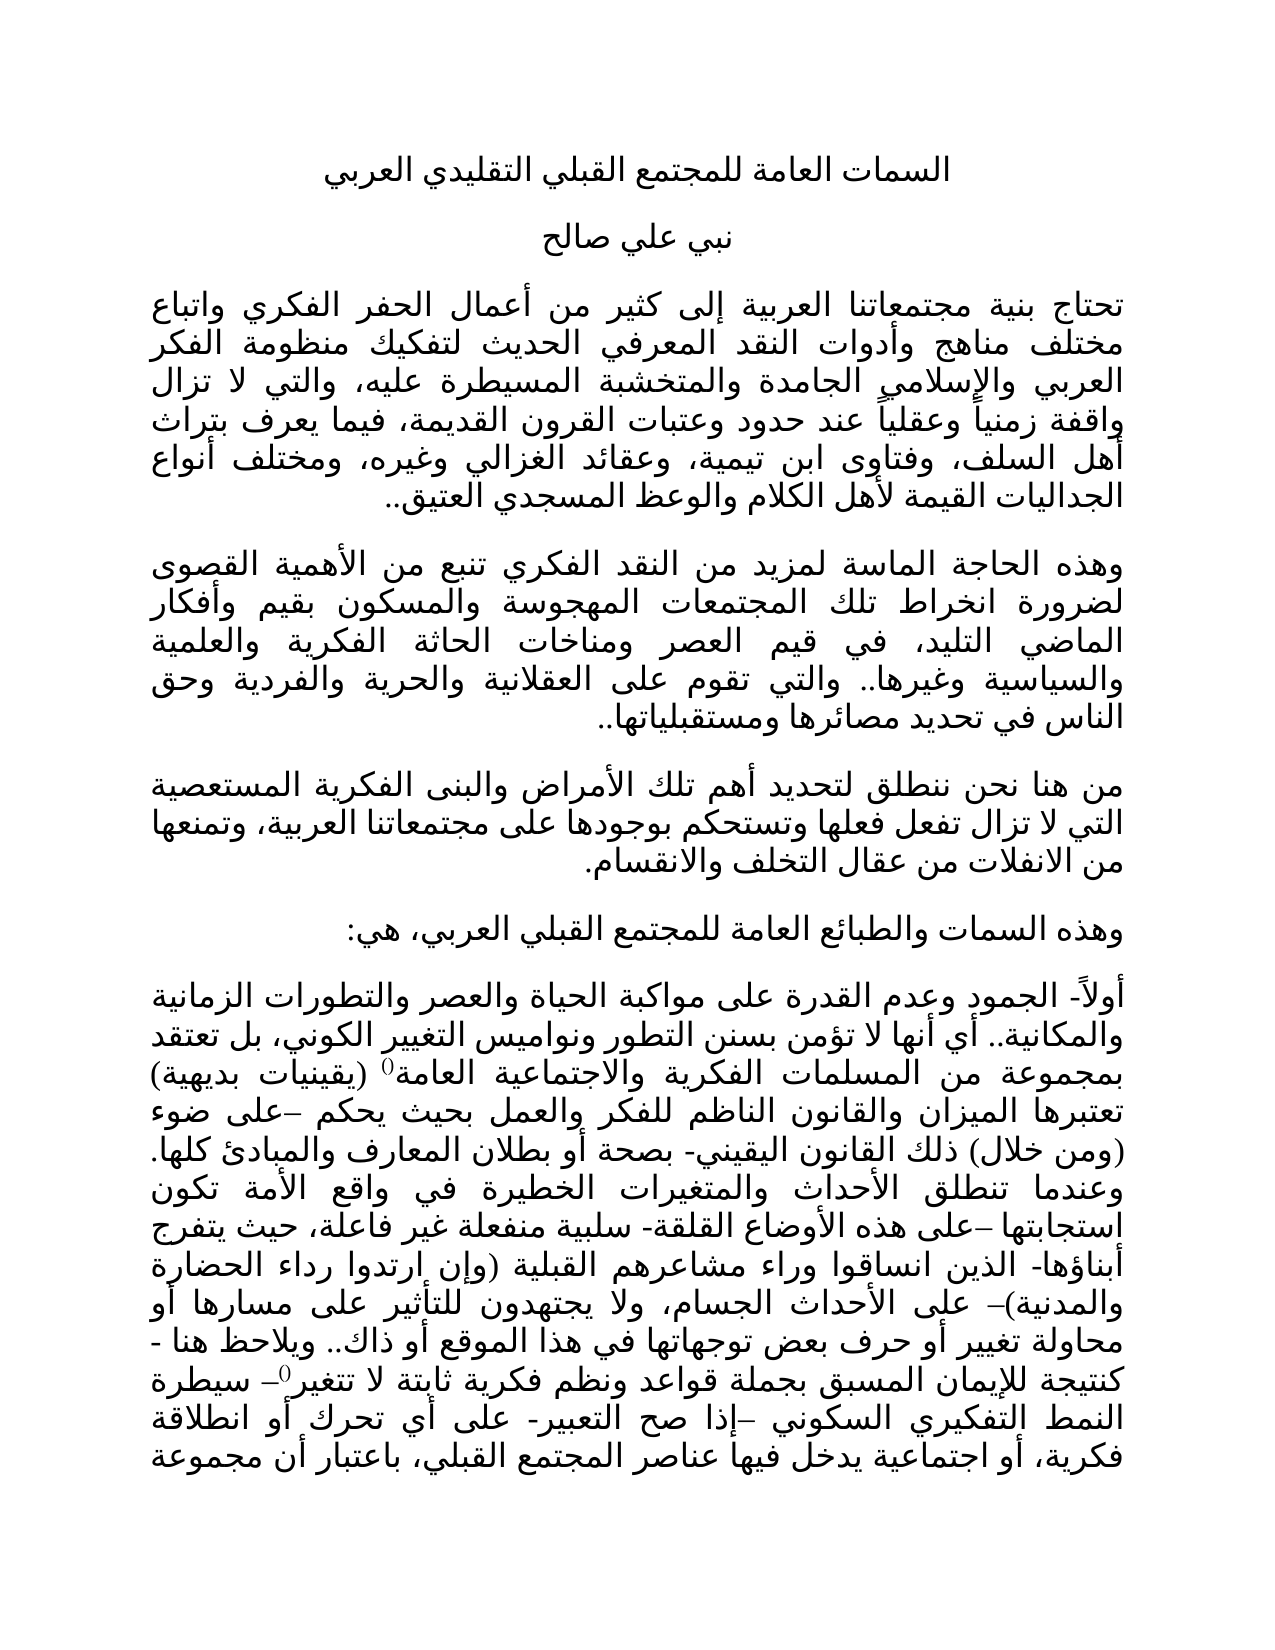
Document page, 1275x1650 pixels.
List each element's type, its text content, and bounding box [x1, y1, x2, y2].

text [150, 977, 1125, 1475]
text تحتاج بنية مجتمعاتنا العربية إلى كثير من أعمال الحفر الفكري واتباع مختلف مناهج وأدوات النقد المعرفي الحديث لتفكيك منظومة الفكر العربي والإسلامي الجامدة والمتخشبة المسيطرة عليه، والتي لا تزال واقفة زمنياً وعقلياً عند حدود وعتبات القرون القديمة، فيما يعرف بتراث أهل السلف، وفتاوى ابن تيمية، وعقائد الغزالي وغيره، ومختلف أنواع الجداليات القيمة لأهل الكلام والوعظ المسجدي العتيق.. [150, 285, 1125, 515]
text نبي علي صالح [150, 217, 1125, 256]
text وهذه السمات والطبائع العامة للمجتمع القبلي العربي، هي: [150, 909, 1125, 947]
text السمات العامة للمجتمع القبلي التقليدي العربي [150, 150, 1125, 188]
text من هنا نحن ننطلق لتحديد أهم تلك الأمراض والبنى الفكرية المستعصية التي لا تزال تفعل فعلها وتستحكم بوجودها على مجتمعاتنا العربية، وتمنعها من الانفلات من عقال التخلف والانقسام. [150, 765, 1125, 880]
text وهذه الحاجة الماسة لمزيد من النقد الفكري تنبع من الأهمية القصوى لضرورة انخراط تلك المجتمعات المهجوسة والمسكون بقيم وأفكار الماضي التليد، في قيم العصر ومناخات الحاثة الفكرية والعلمية والسياسية وغيرها.. والتي تقوم على العقلانية والحرية والفردية وحق الناس في تحديد مصائرها ومستقبلياتها.. [150, 544, 1125, 736]
